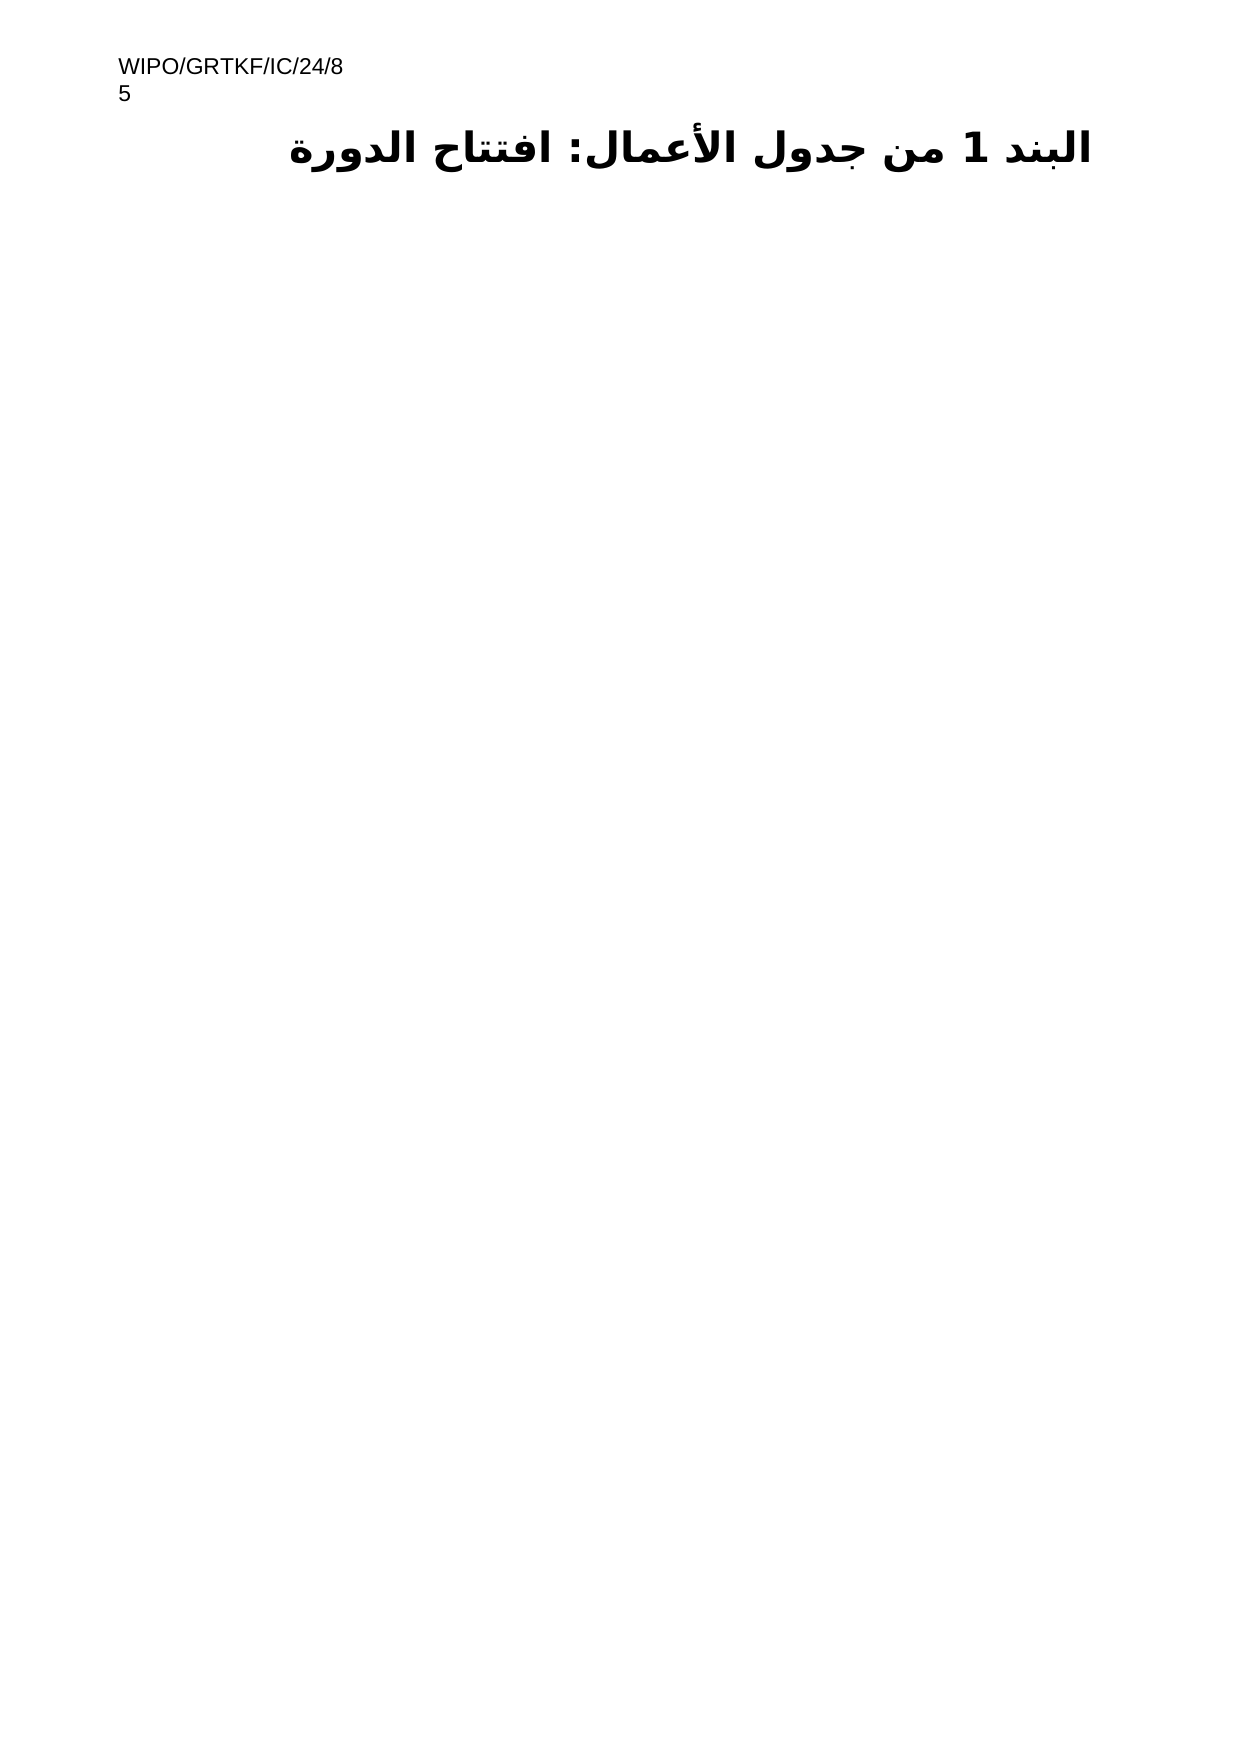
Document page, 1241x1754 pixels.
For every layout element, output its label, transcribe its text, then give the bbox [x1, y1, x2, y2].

list البند 1 من جدول الأعمال: افتتاح الدورة [118, 132, 1092, 170]
